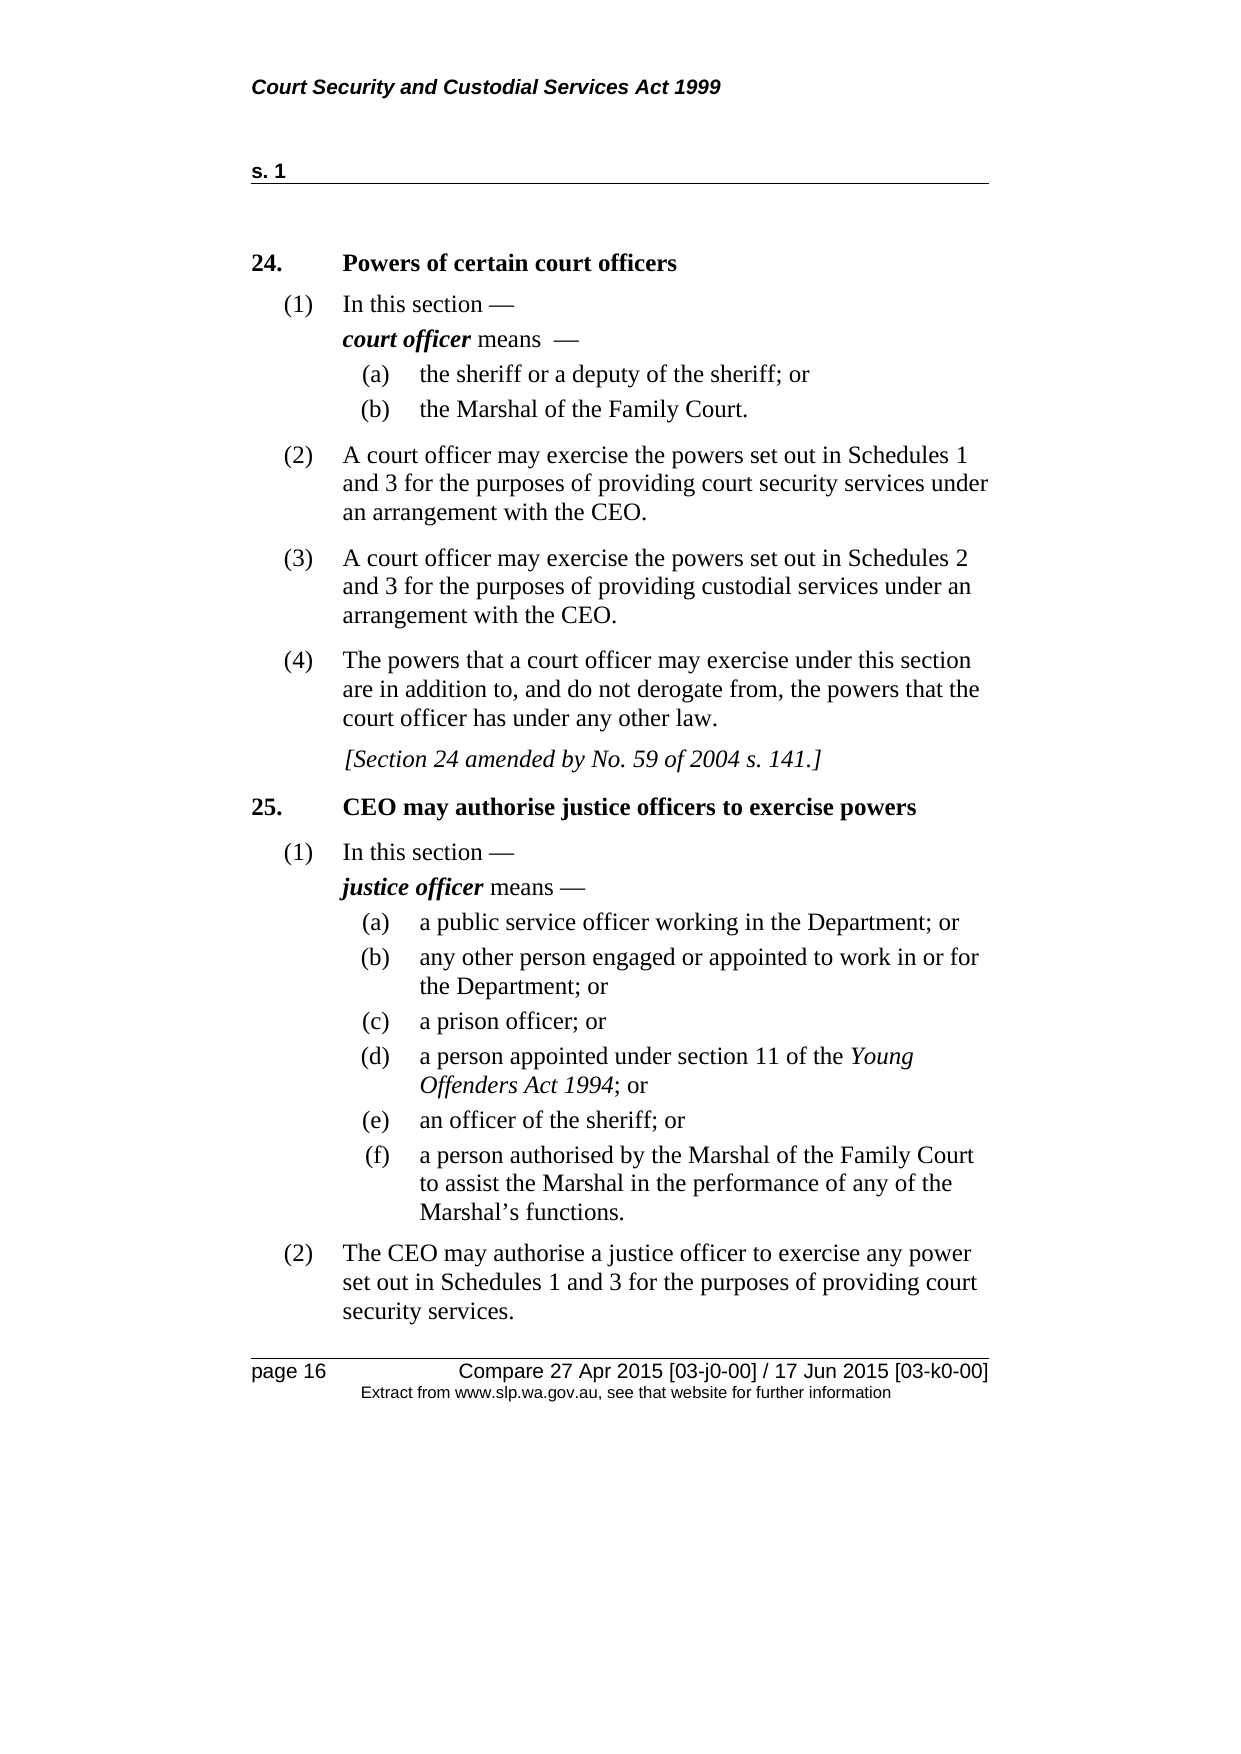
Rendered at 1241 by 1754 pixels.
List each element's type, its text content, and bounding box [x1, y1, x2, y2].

text (3) A court officer may exercise the powers set out in Schedules 2 and 3 for the purposes of providing custodial services under an arrangement with the CEO. [251, 543, 989, 629]
text (c) a prison officer; or [251, 1006, 989, 1035]
text (f) a person authorised by the Marshal of the Family Court to assist the Marshal in the performance of any of the Marshal’s functions. [251, 1140, 989, 1226]
text (a) the sheriff or a deputy of the sheriff; or [251, 359, 989, 388]
text (2) The CEO may authorise a justice officer to exercise any power set out in Schedules 1 and 3 for the purposes of providing court security services. [251, 1238, 989, 1325]
text [Section 24 amended by No. 59 of 2004 s. 141.] [251, 744, 989, 773]
subtitle 25. CEO may authorise justice officers to exercise powers [251, 792, 989, 821]
text (b) any other person engaged or appointed to work in or for the Department; or [251, 942, 989, 1000]
text (d) a person appointed under section 11 of the Young Offenders Act 1994; or [251, 1041, 989, 1098]
subtitle 24. Powers of certain court officers [251, 248, 989, 277]
text justice officer means — [251, 872, 989, 901]
text (b) the Marshal of the Family Court. [251, 394, 989, 423]
text court officer means — [251, 324, 989, 353]
text (1) In this section — [251, 289, 989, 318]
text (e) an officer of the sheriff; or [251, 1105, 989, 1133]
text (4) The powers that a court officer may exercise under this section are in addition to, and do not derogate from, the powers that the court officer has under any other law. [251, 646, 989, 732]
text (a) a public service officer working in the Department; or [251, 907, 989, 936]
text (1) In this section — [251, 837, 989, 866]
text (2) A court officer may exercise the powers set out in Schedules 1 and 3 for the purposes of providing court security services under an arrangement with the CEO. [251, 440, 989, 526]
